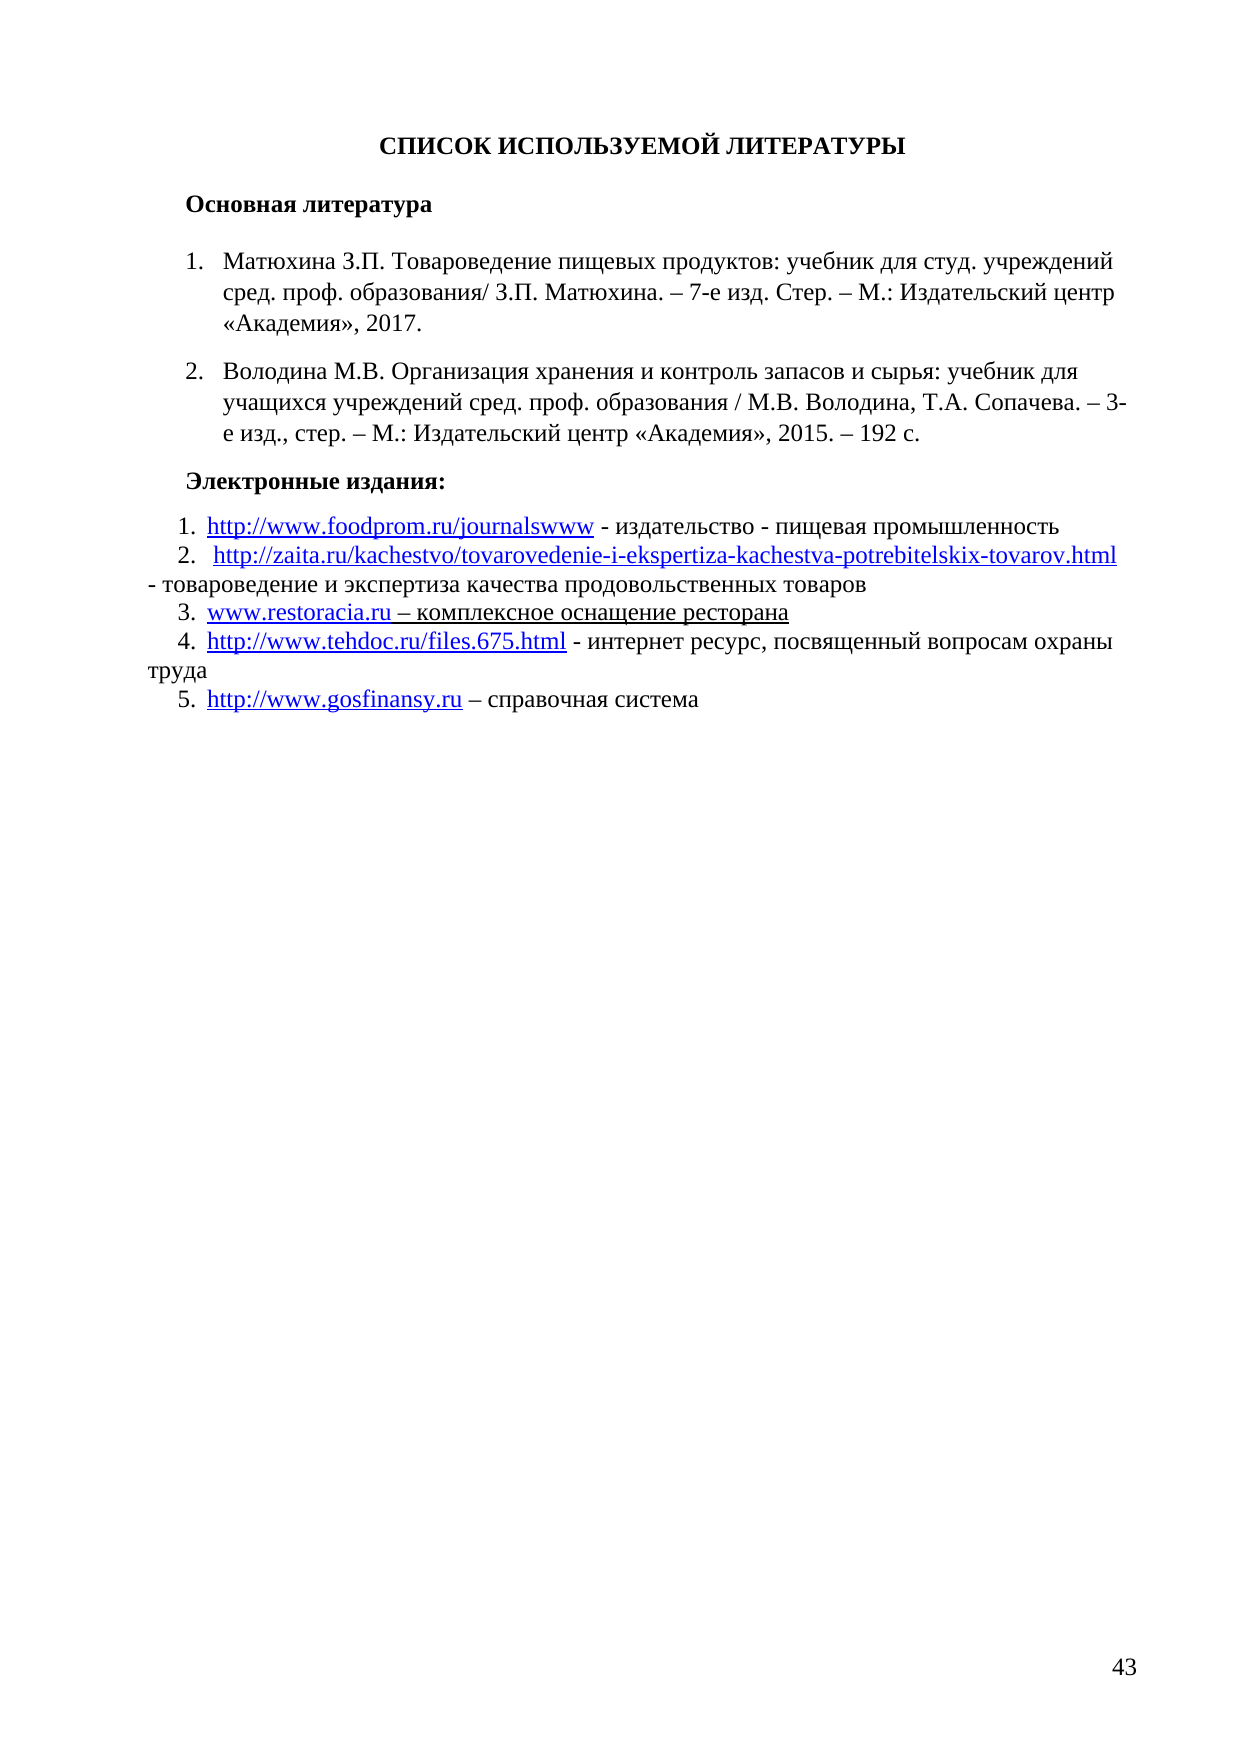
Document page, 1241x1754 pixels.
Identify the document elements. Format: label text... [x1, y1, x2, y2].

text Основная литература [148, 189, 1137, 217]
text Электронные издания: [185, 466, 1137, 494]
list http://www.foodprom.ru/journalswww - издательство - пищевая промышленность [148, 511, 1137, 540]
list http://www.tehdoc.ru/files.675.html - интернет ресурс, посвященный вопросам охраны труда [148, 626, 1137, 684]
list Володина М.В. Организация хранения и контроль запасов и сырья: учебник для учащихся учреждений сред. проф. образования / М.В. Володина, Т.А. Сопачева. – 3-е изд., стер. – М.: Издательский центр «Академия», 2015. – 192 с. [185, 356, 1137, 447]
list http://zaita.ru/kachestvo/tovarovedenie-i-ekspertiza-kachestva-potrebitelskix-tovarov.html - товароведение и экспертиза качества продовольственных товаров [148, 540, 1137, 597]
list Матюхина З.П. Товароведение пищевых продуктов: учебник для студ. учреждений сред. проф. образования/ З.П. Матюхина. – 7-е изд. Стер. – М.: Издательский центр «Академия», 2017. [185, 246, 1137, 337]
text СПИСОК ИСПОЛЬЗУЕМОЙ ЛИТЕРАТУРЫ [148, 131, 1137, 160]
list http://www.gosfinansy.ru – справочная система [148, 684, 1137, 712]
list www.restoracia.ru – комплексное оснащение ресторана [148, 597, 1137, 626]
